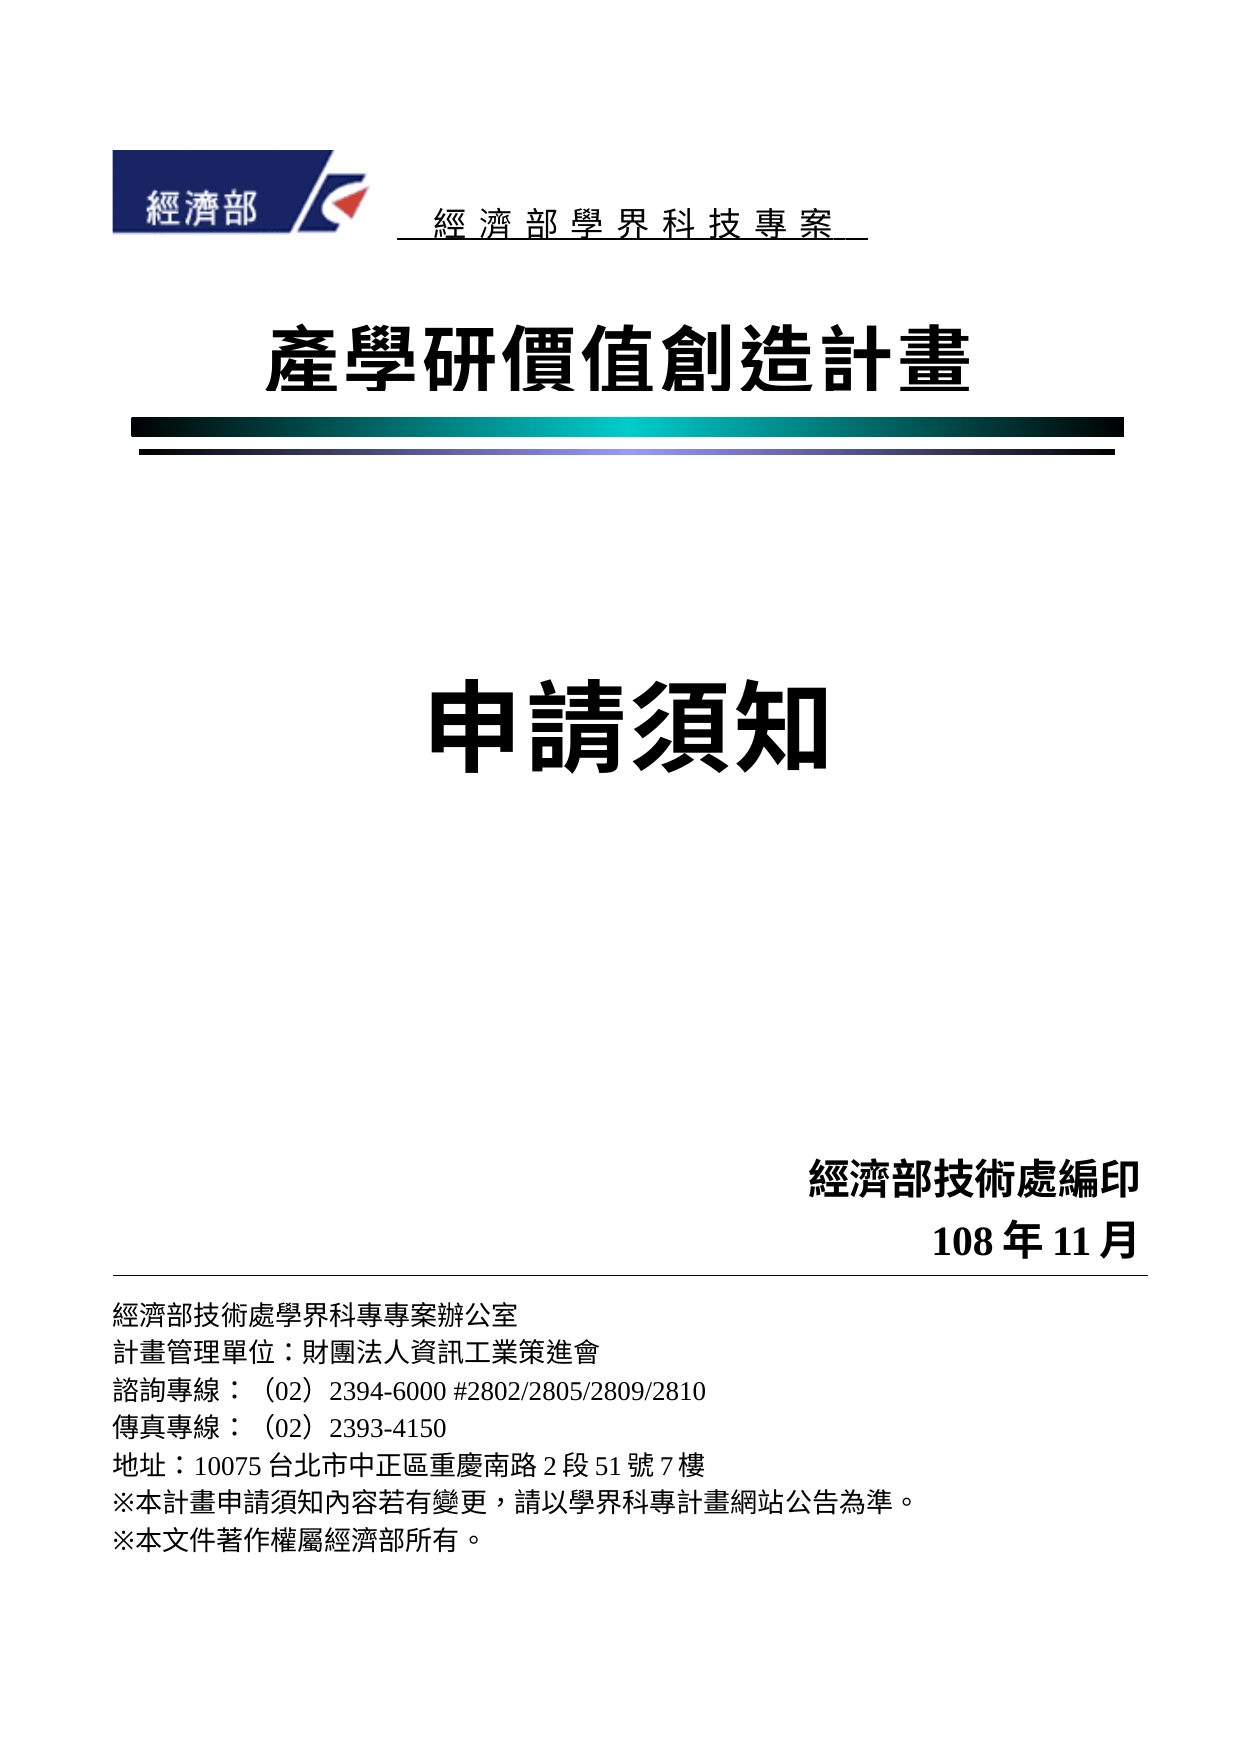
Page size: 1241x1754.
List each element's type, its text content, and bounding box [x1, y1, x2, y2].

text 傳真專線：（02）2393-4150 [112, 1408, 1128, 1445]
text ※本文件著作權屬經濟部所有。 [112, 1520, 1128, 1558]
text 地址：10075台北市中正區重慶南路2段51號7樓 [112, 1445, 1128, 1483]
picture [112, 150, 375, 237]
text 經濟部技術處學界科專專案辦公室 [112, 1295, 1128, 1333]
text ※本計畫申請須知內容若有變更，請以學界科專計畫網站公告為準。 [112, 1483, 1128, 1520]
text 諮詢專線：（02）2394-6000 #2802/2805/2809/2810 [112, 1370, 1128, 1408]
text 經濟部學界科技專案 [112, 150, 1128, 246]
text 計畫管理單位：財團法人資訊工業策進會 [112, 1333, 1128, 1370]
